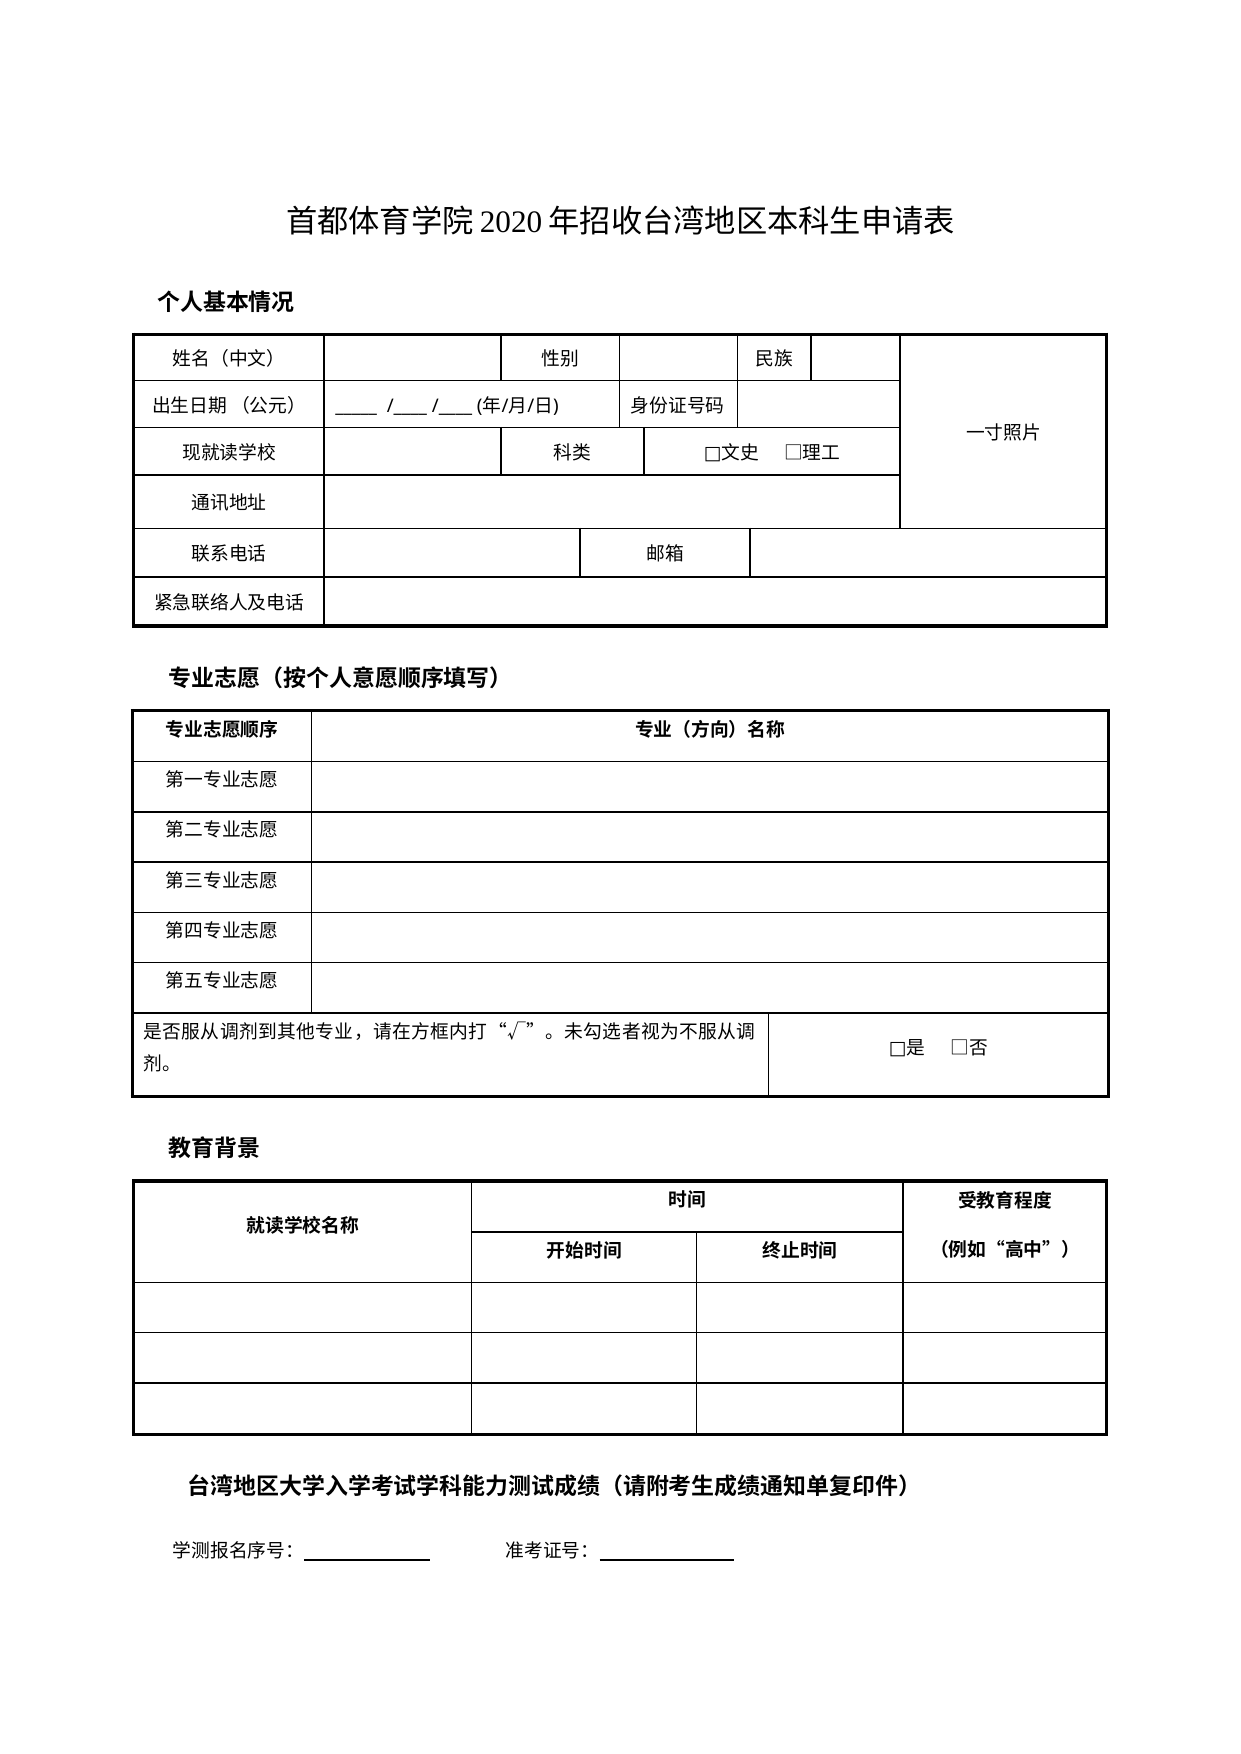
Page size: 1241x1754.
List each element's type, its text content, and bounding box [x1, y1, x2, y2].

table_header 时间 [472, 1183, 902, 1231]
table_cell 第四专业志愿 [134, 913, 311, 962]
table_cell _____ /____ /____ (年/月/日) [325, 381, 619, 427]
table_cell 开始时间 [472, 1233, 696, 1282]
table_header 就读学校名称 [135, 1183, 471, 1282]
table_cell [904, 1283, 1105, 1332]
table_cell 现就读学校 [135, 428, 323, 474]
table_header 专业（方向）名称 [312, 712, 1107, 761]
table_cell 第二专业志愿 [134, 813, 311, 861]
table_header 性别 [502, 336, 619, 380]
table_cell [472, 1283, 696, 1332]
table_cell [135, 1283, 471, 1332]
table_cell 科类 [502, 428, 643, 474]
table_cell [135, 1384, 471, 1432]
text 教育背景 [89, 1114, 1053, 1179]
table_cell 出生日期 （公元） [135, 381, 323, 427]
text 个人基本情况 [89, 268, 1053, 333]
table_cell 是否服从调剂到其他专业，请在方框内打“√”。未勾选者视为不服从调剂。 [134, 1014, 768, 1095]
table_cell [697, 1333, 902, 1382]
table_cell [697, 1384, 902, 1432]
text 台湾地区大学入学考试学科能力测试成绩（请附考生成绩通知单复印件） [187, 1452, 1053, 1517]
table_header 专业志愿顺序 [134, 712, 311, 761]
table_header 民族 [738, 336, 810, 380]
table_cell 第一专业志愿 [134, 762, 311, 811]
table_cell [738, 381, 899, 427]
table_cell [904, 1333, 1105, 1382]
table_header 一寸照片 [901, 336, 1105, 527]
table_cell □文史 □理工 [645, 428, 899, 474]
text 学测报名序号： 准考证号： [89, 1533, 1053, 1566]
table_cell [135, 1333, 471, 1382]
table_cell [312, 762, 1107, 811]
table_header 姓名（中文） [135, 336, 323, 380]
table_cell [325, 578, 1105, 624]
table_cell [697, 1283, 902, 1332]
table_cell [904, 1384, 1105, 1432]
text 专业志愿（按个人意愿顺序填写） [89, 644, 1053, 709]
table_cell [325, 428, 500, 474]
table_cell 紧急联络人及电话 [135, 578, 323, 624]
table_cell [312, 913, 1107, 962]
table_cell □是 □否 [769, 1014, 1107, 1095]
table_cell 邮箱 [581, 529, 749, 576]
table_cell 第三专业志愿 [134, 863, 311, 912]
table_header 受教育程度 （例如“高中”） [904, 1183, 1105, 1282]
table_cell [312, 963, 1107, 1012]
table_header [812, 336, 899, 380]
text 首都体育学院2020年招收台湾地区本科生申请表 [187, 186, 1053, 251]
table_header [620, 336, 737, 380]
table_cell 身份证号码 [620, 381, 737, 427]
table_cell 终止时间 [697, 1233, 902, 1282]
table_cell 联系电话 [135, 529, 323, 576]
table_cell [472, 1384, 696, 1432]
table_cell [325, 529, 579, 576]
table_cell [472, 1333, 696, 1382]
table_cell 通讯地址 [135, 476, 323, 527]
table_cell [325, 476, 899, 527]
table_cell [312, 863, 1107, 912]
table_cell [751, 529, 1105, 576]
table_cell 第五专业志愿 [134, 963, 311, 1012]
table_header [325, 336, 500, 380]
table_cell [312, 813, 1107, 861]
